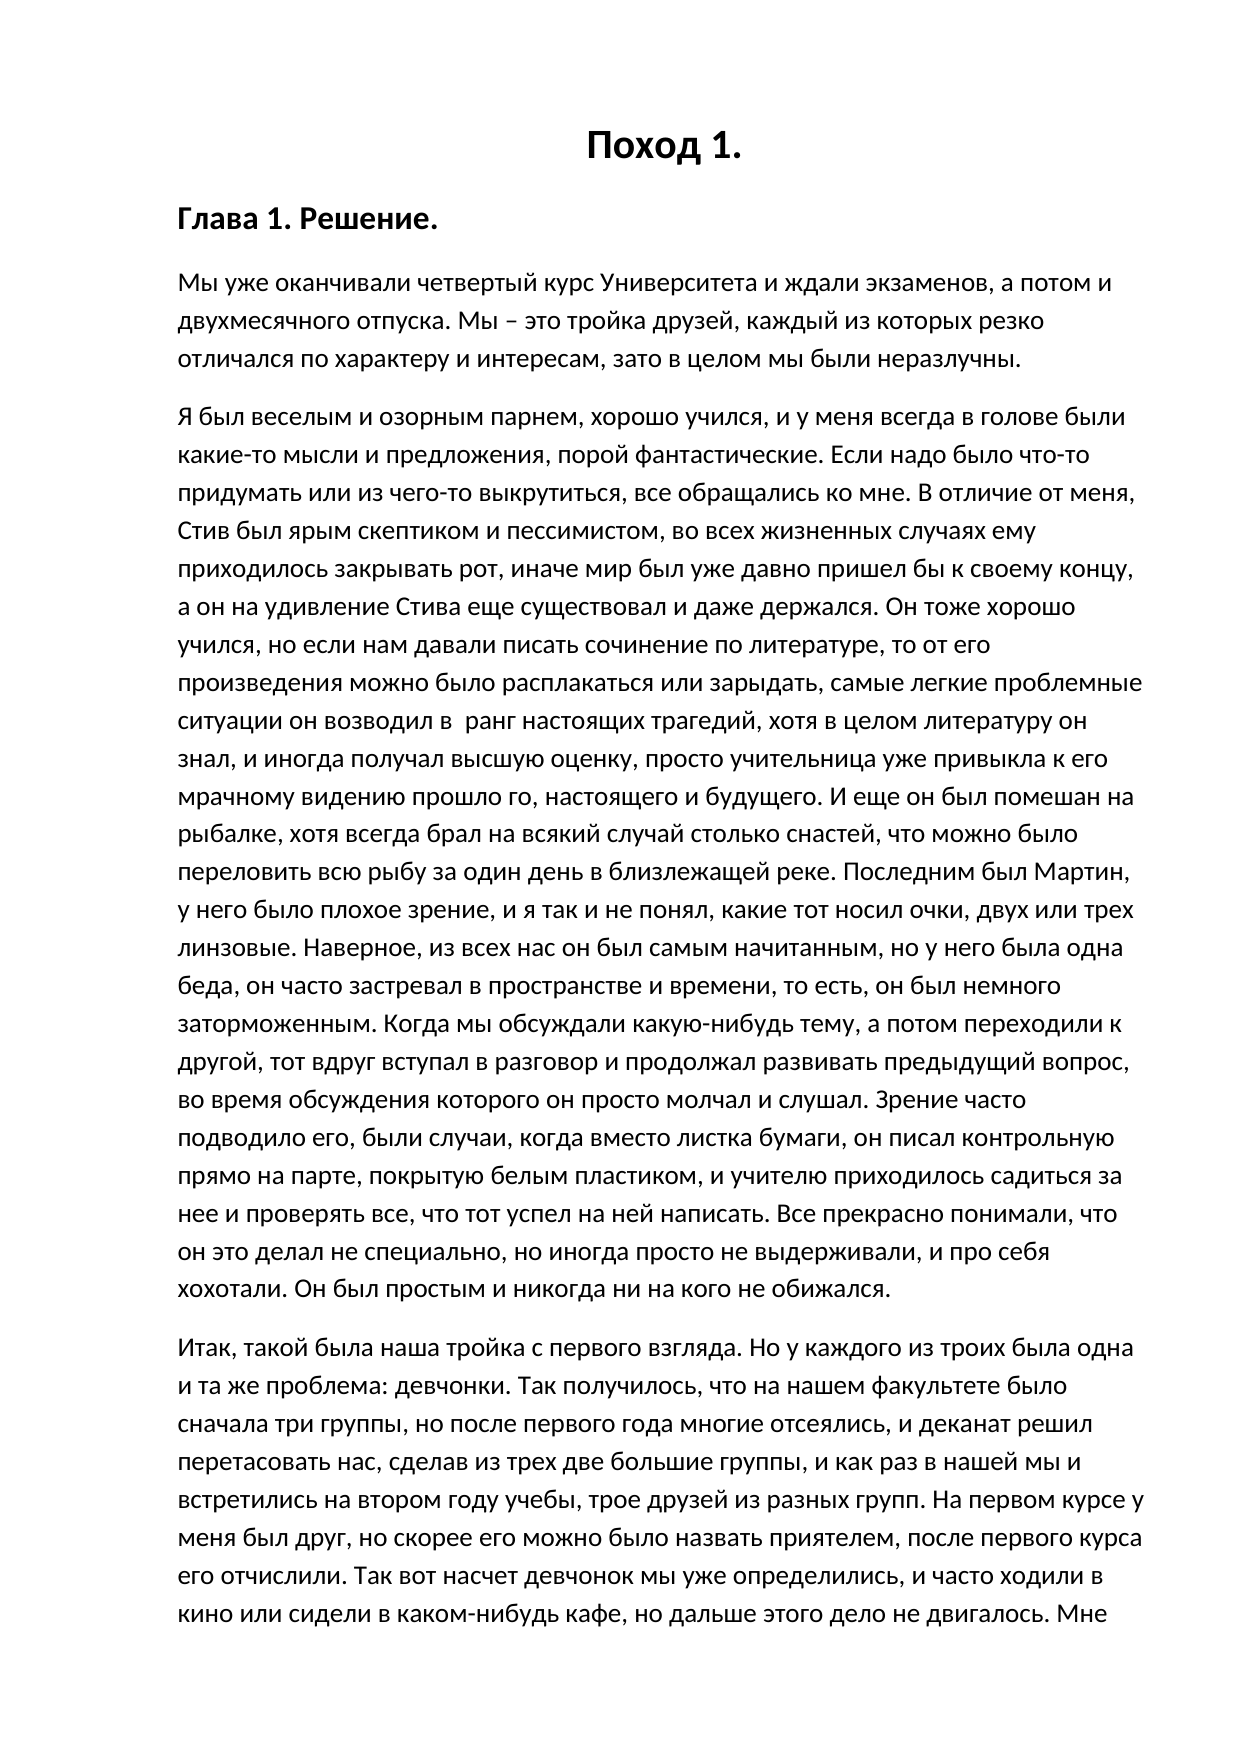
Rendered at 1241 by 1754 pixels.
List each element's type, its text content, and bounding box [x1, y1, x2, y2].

text Я был веселым и озорным парнем, хорошо учился, и у меня всегда в голове были какие-то мысли и предложения, порой фантастические. Если надо было что-то придумать или из чего-то выкрутиться, все обращались ко мне. В отличие от меня, Стив был ярым скептиком и пессимистом, во всех жизненных случаях ему приходилось закрывать рот, иначе мир был уже давно пришел бы к своему концу, а он на удивление Стива еще существовал и даже держался. Он тоже хорошо учился, но если нам давали писать сочинение по литературе, то от его произведения можно было расплакаться или зарыдать, самые легкие проблемные ситуации он возводил в ранг настоящих трагедий, хотя в целом литературу он знал, и иногда получал высшую оценку, просто учительница уже привыкла к его мрачному видению прошло го, настоящего и будущего. И еще он был помешан на рыбалке, хотя всегда брал на всякий случай столько снастей, что можно было переловить всю рыбу за один день в близлежащей реке. Последним был Мартин, у него было плохое зрение, и я так и не понял, какие тот носил очки, двух или трех линзовые. Наверное, из всех нас он был самым начитанным, но у него была одна беда, он часто застревал в пространстве и времени, то есть, он был немного заторможенным. Когда мы обсуждали какую-нибудь тему, а потом переходили к другой, тот вдруг вступал в разговор и продолжал развивать предыдущий вопрос, во время обсуждения которого он просто молчал и слушал. Зрение часто подводило его, были случаи, когда вместо листка бумаги, он писал контрольную прямо на парте, покрытую белым пластиком, и учителю приходилось садиться за нее и проверять все, что тот успел на ней написать. Все прекрасно понимали, что он это делал не специально, но иногда просто не выдерживали, и про себя хохотали. Он был простым и никогда ни на кого не обижался. [177, 399, 1152, 1305]
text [177, 1330, 1152, 1629]
text Поход 1. [177, 118, 1152, 169]
text Глава 1. Решение. [177, 197, 1152, 238]
text Мы уже оканчивали четвертый курс Университета и ждали экзаменов, а потом и двухмесячного отпуска. Мы – это тройка друзей, каждый из которых резко отличался по характеру и интересам, зато в целом мы были неразлучны. [177, 265, 1152, 374]
